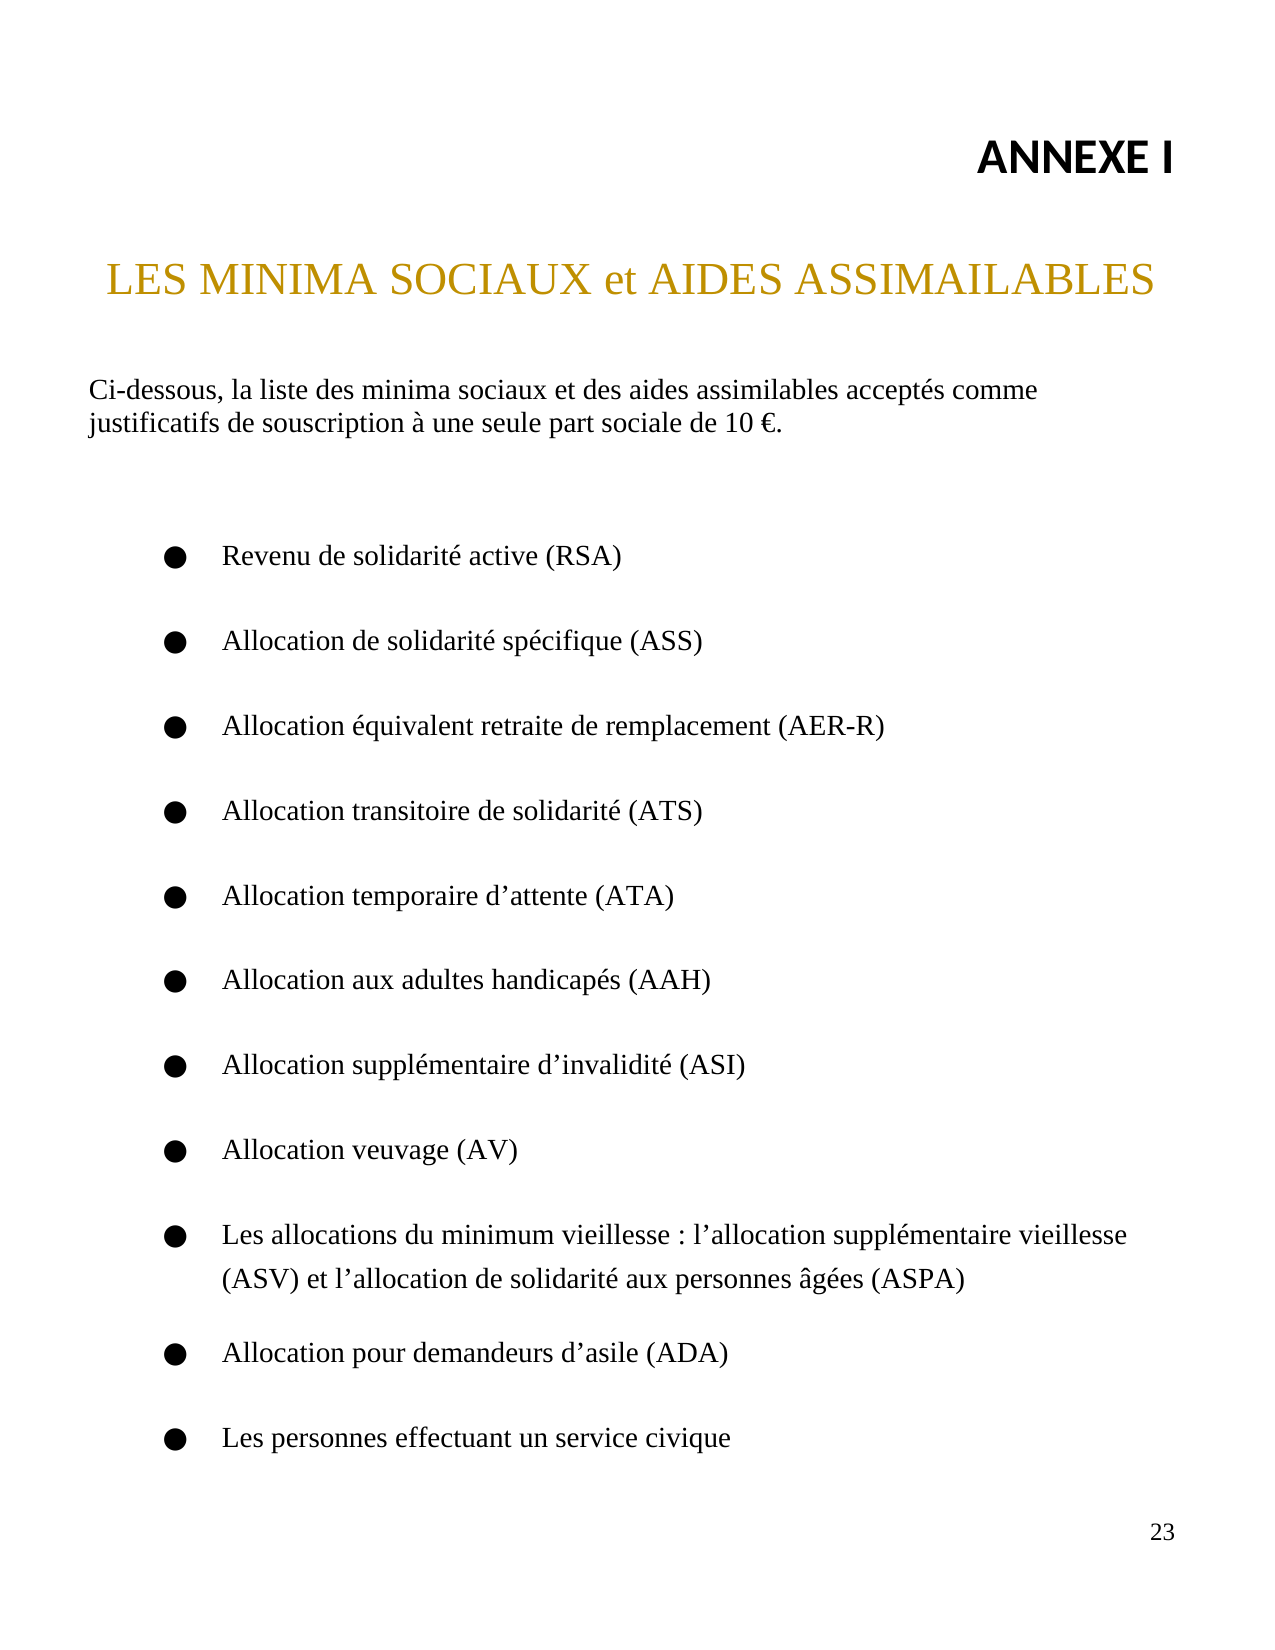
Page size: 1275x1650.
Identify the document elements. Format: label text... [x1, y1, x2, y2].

list Revenu de solidarité active (RSA) [162, 523, 1174, 582]
list Les allocations du minimum vieillesse : l’allocation supplémentaire vieillesse (ASV) et l’allocation de solidarité aux personnes âgées (ASPA) [162, 1201, 1174, 1294]
text Ci-dessous, la liste des minima sociaux et des aides assimilables acceptés comme justificatifs de souscription à une seule part sociale de 10 €. [89, 372, 1174, 439]
list Allocation supplémentaire d’invalidité (ASI) [162, 1031, 1174, 1091]
list Allocation pour demandeurs d’asile (ADA) [162, 1319, 1174, 1379]
list Allocation aux adultes handicapés (AAH) [162, 947, 1174, 1006]
list Allocation veuvage (AV) [162, 1116, 1174, 1176]
subtitle ANNEXE I [89, 125, 1174, 186]
list Allocation temporaire d’attente (ATA) [162, 862, 1174, 922]
text LES MINIMA SOCIAUX et AIDES ASSIMAILABLES [89, 251, 1174, 304]
list Allocation transitoire de solidarité (ATS) [162, 777, 1174, 837]
list Allocation équivalent retraite de remplacement (AER-R) [162, 692, 1174, 752]
list Les personnes effectuant un service civique [162, 1404, 1174, 1464]
list Allocation de solidarité spécifique (ASS) [162, 607, 1174, 667]
